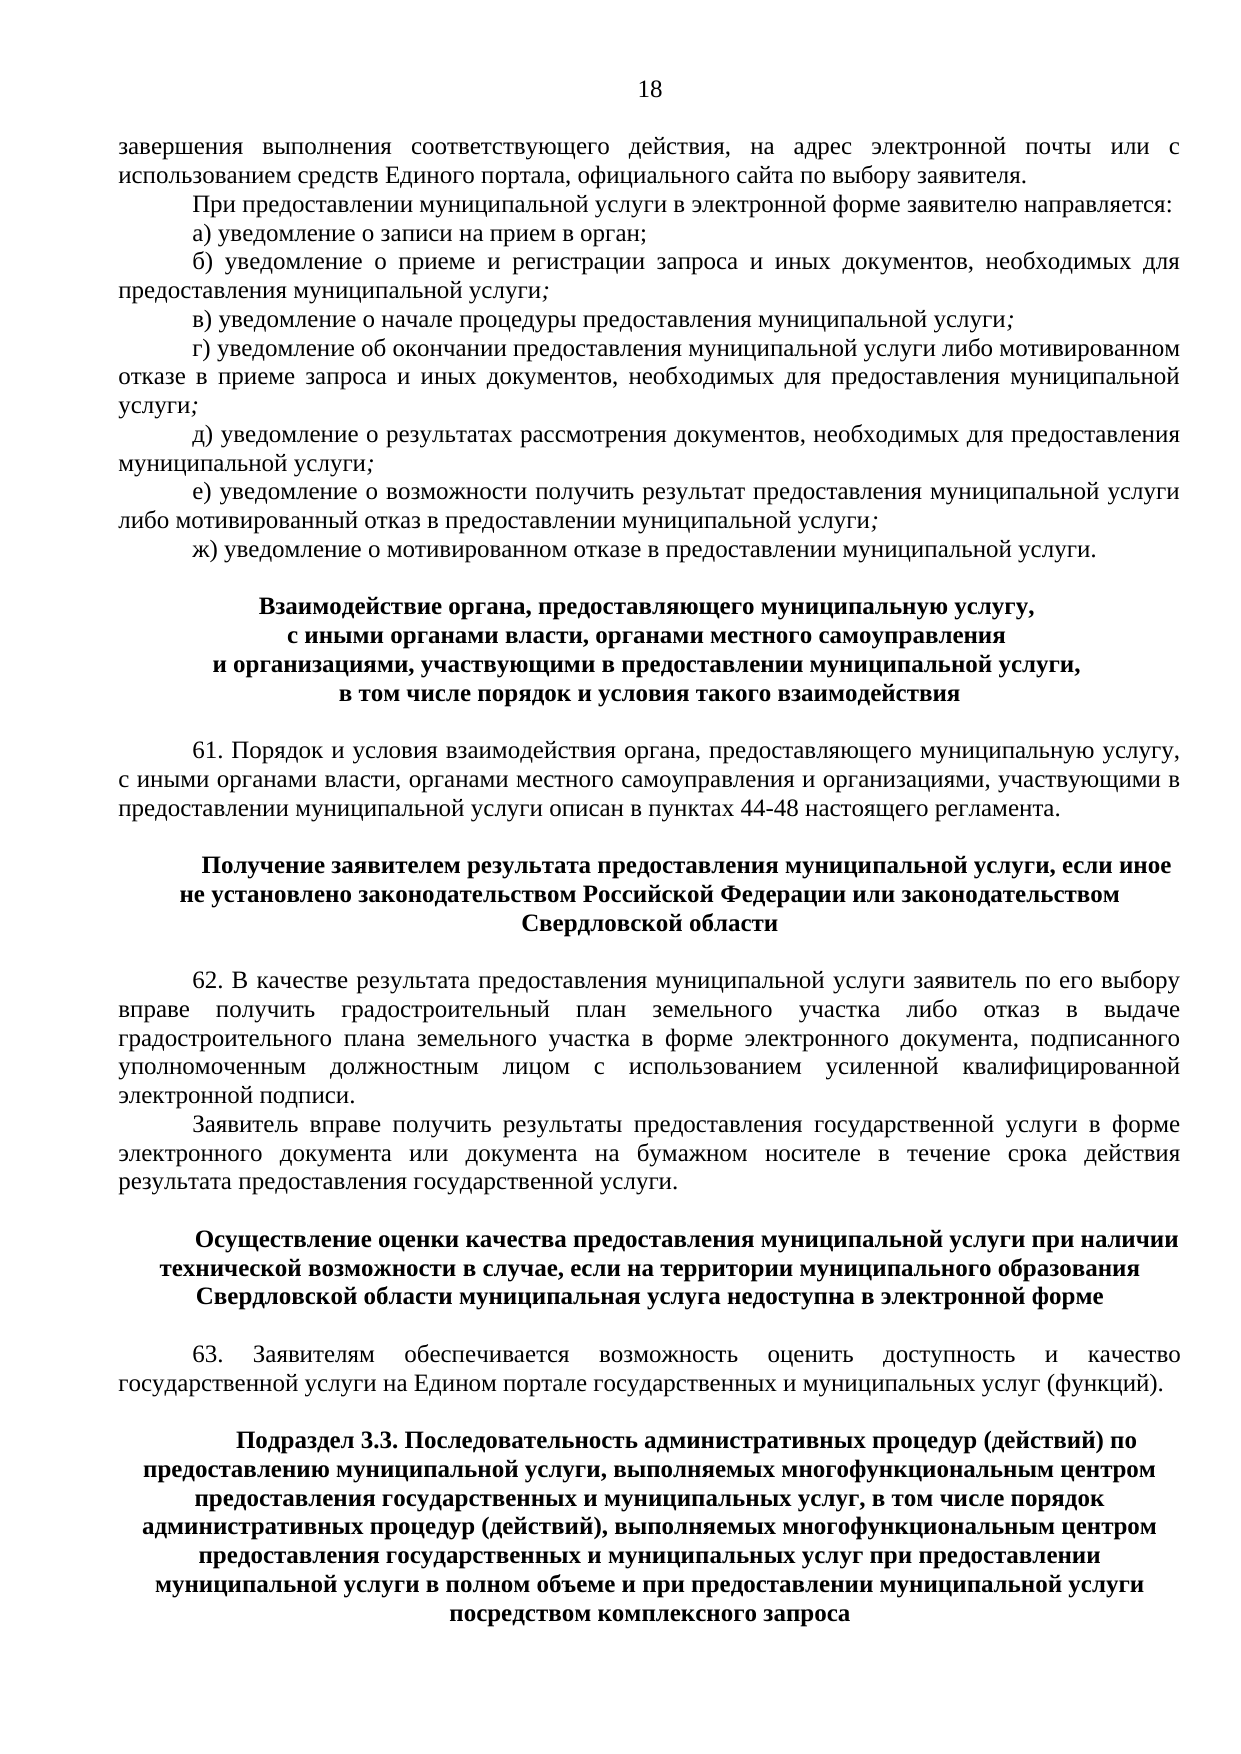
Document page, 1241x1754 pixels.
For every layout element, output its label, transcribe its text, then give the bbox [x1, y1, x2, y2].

text Получение заявителем результата предоставления муниципальной услуги, если иное не установлено законодательством Российской Федерации или законодательством Свердловской области [118, 850, 1181, 936]
text 61. Порядок и условия взаимодействия органа, предоставляющего муниципальную услугу, с иными органами власти, органами местного самоуправления и организациями, участвующими в предоставлении муниципальной услуги описан в пунктах 44-48 настоящего регламента. [118, 735, 1181, 821]
text е) уведомление о возможности получить результат предоставления муниципальной услуги либо мотивированный отказ в предоставлении муниципальной услуги; [118, 476, 1181, 534]
text Взаимодействие органа, предоставляющего муниципальную услугу, с иными органами власти, органами местного самоуправления и организациями, участвующими в предоставлении муниципальной услуги, в том числе порядок и условия такого взаимодействия [118, 591, 1181, 706]
text Подраздел 3.3. Последовательность административных процедур (действий) по предоставлению муниципальной услуги, выполняемых многофункциональным центром предоставления государственных и муниципальных услуг, в том числе порядок административных процедур (действий), выполняемых многофункциональным центром предоставления государственных и муниципальных услуг при предоставлении муниципальной услуги в полном объеме и при предоставлении муниципальной услуги посредством комплексного запроса [118, 1425, 1181, 1626]
text б) уведомление о приеме и регистрации запроса и иных документов, необходимых для предоставления муниципальной услуги; [118, 246, 1181, 304]
text а) уведомление о записи на прием в орган; [118, 218, 1181, 246]
text ж) уведомление о мотивированном отказе в предоставлении муниципальной услуги. [118, 534, 1181, 563]
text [118, 131, 1181, 189]
text 62. В качестве результата предоставления муниципальной услуги заявитель по его выбору вправе получить градостроительный план земельного участка либо отказ в выдаче градостроительного плана земельного участка в форме электронного документа, подписанного уполномоченным должностным лицом с использованием усиленной квалифицированной электронной подписи. [118, 965, 1181, 1109]
text г) уведомление об окончании предоставления муниципальной услуги либо мотивированном отказе в приеме запроса и иных документов, необходимых для предоставления муниципальной услуги; [118, 333, 1181, 419]
text 63. Заявителям обеспечивается возможность оценить доступность и качество государственной услуги на Едином портале государственных и муниципальных услуг (функций). [118, 1339, 1181, 1396]
text При предоставлении муниципальной услуги в электронной форме заявителю направляется: [118, 189, 1181, 218]
text в) уведомление о начале процедуры предоставления муниципальной услуги; [118, 304, 1181, 333]
text Заявитель вправе получить результаты предоставления государственной услуги в форме электронного документа или документа на бумажном носителе в течение срока действия результата предоставления государственной услуги. [118, 1109, 1181, 1195]
text Осуществление оценки качества предоставления муниципальной услуги при наличии технической возможности в случае, если на территории муниципального образования Свердловской области муниципальная услуга недоступна в электронной форме [118, 1224, 1181, 1310]
text д) уведомление о результатах рассмотрения документов, необходимых для предоставления муниципальной услуги; [118, 419, 1181, 476]
